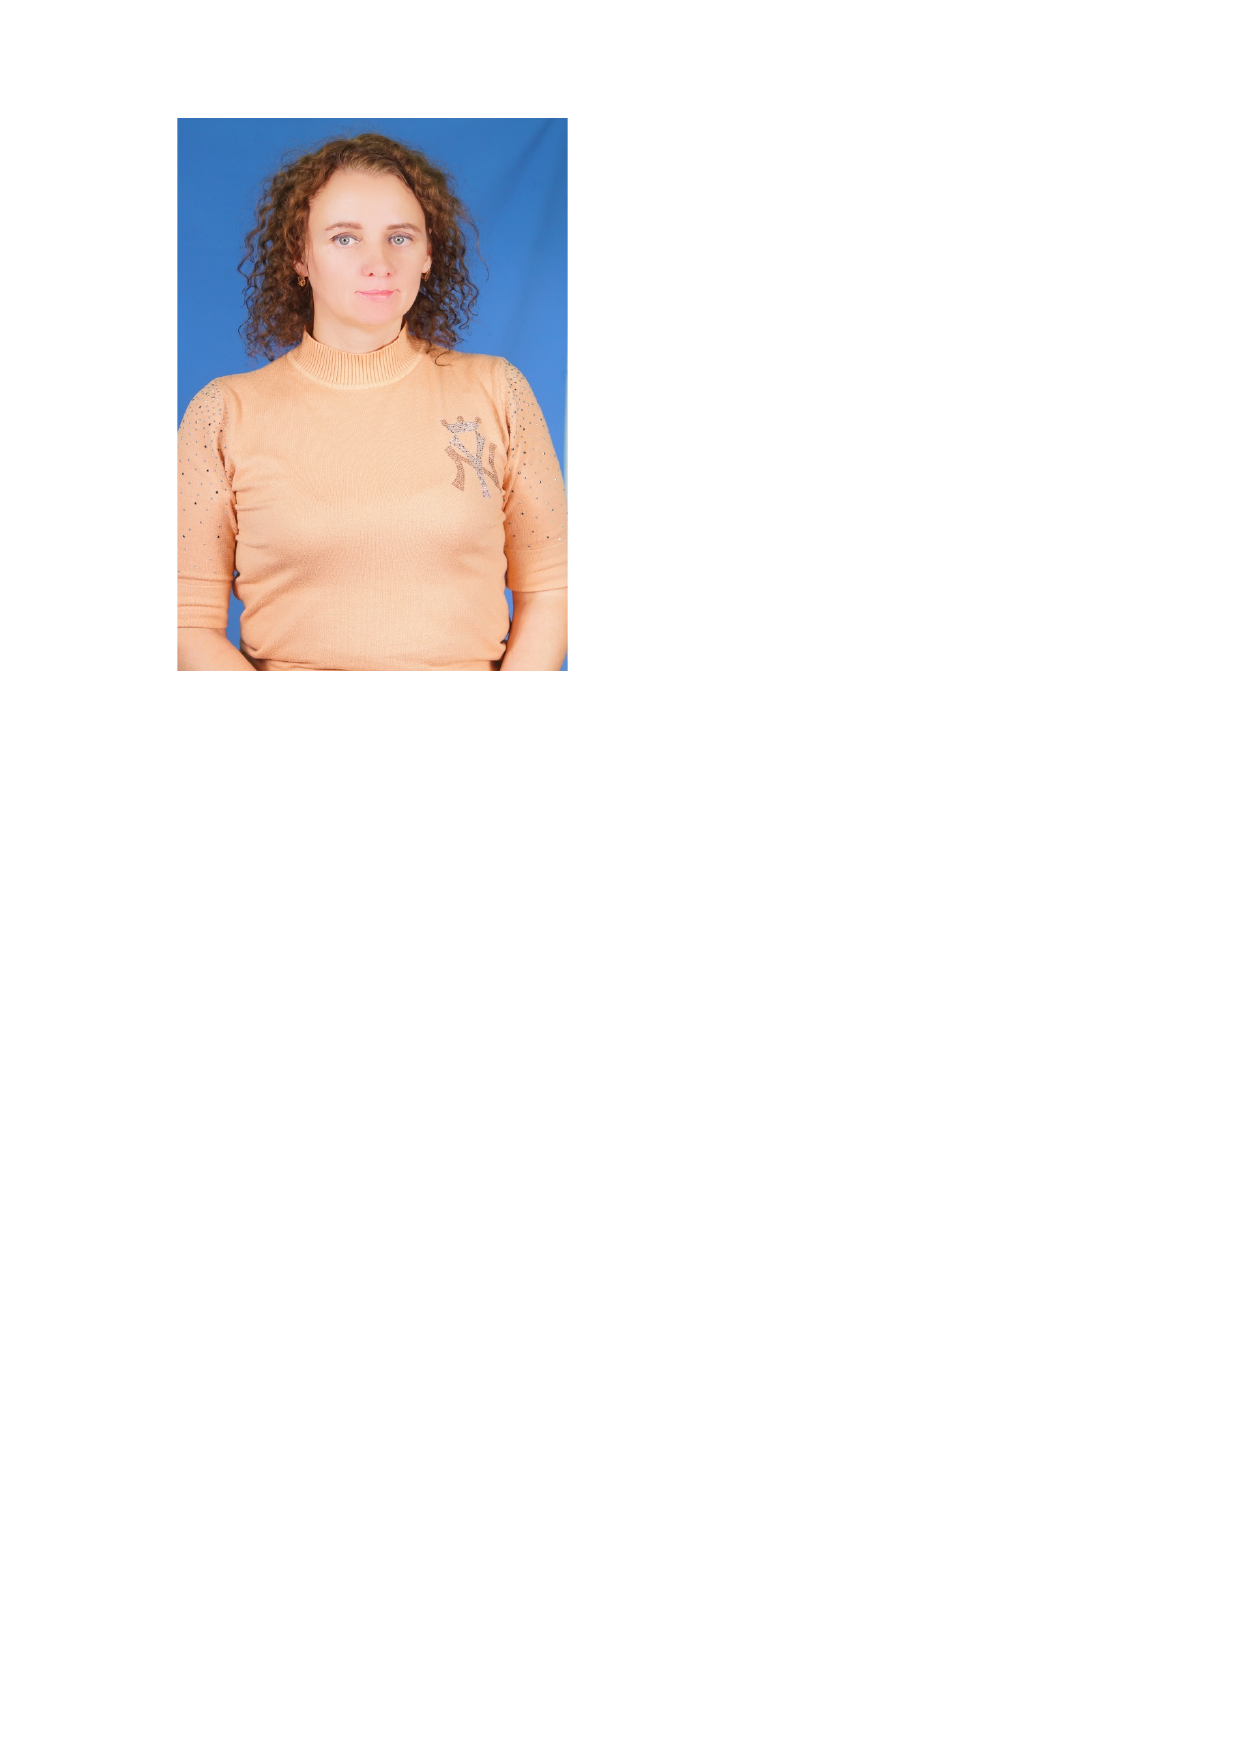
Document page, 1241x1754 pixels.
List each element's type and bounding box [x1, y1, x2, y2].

picture [177, 118, 568, 671]
